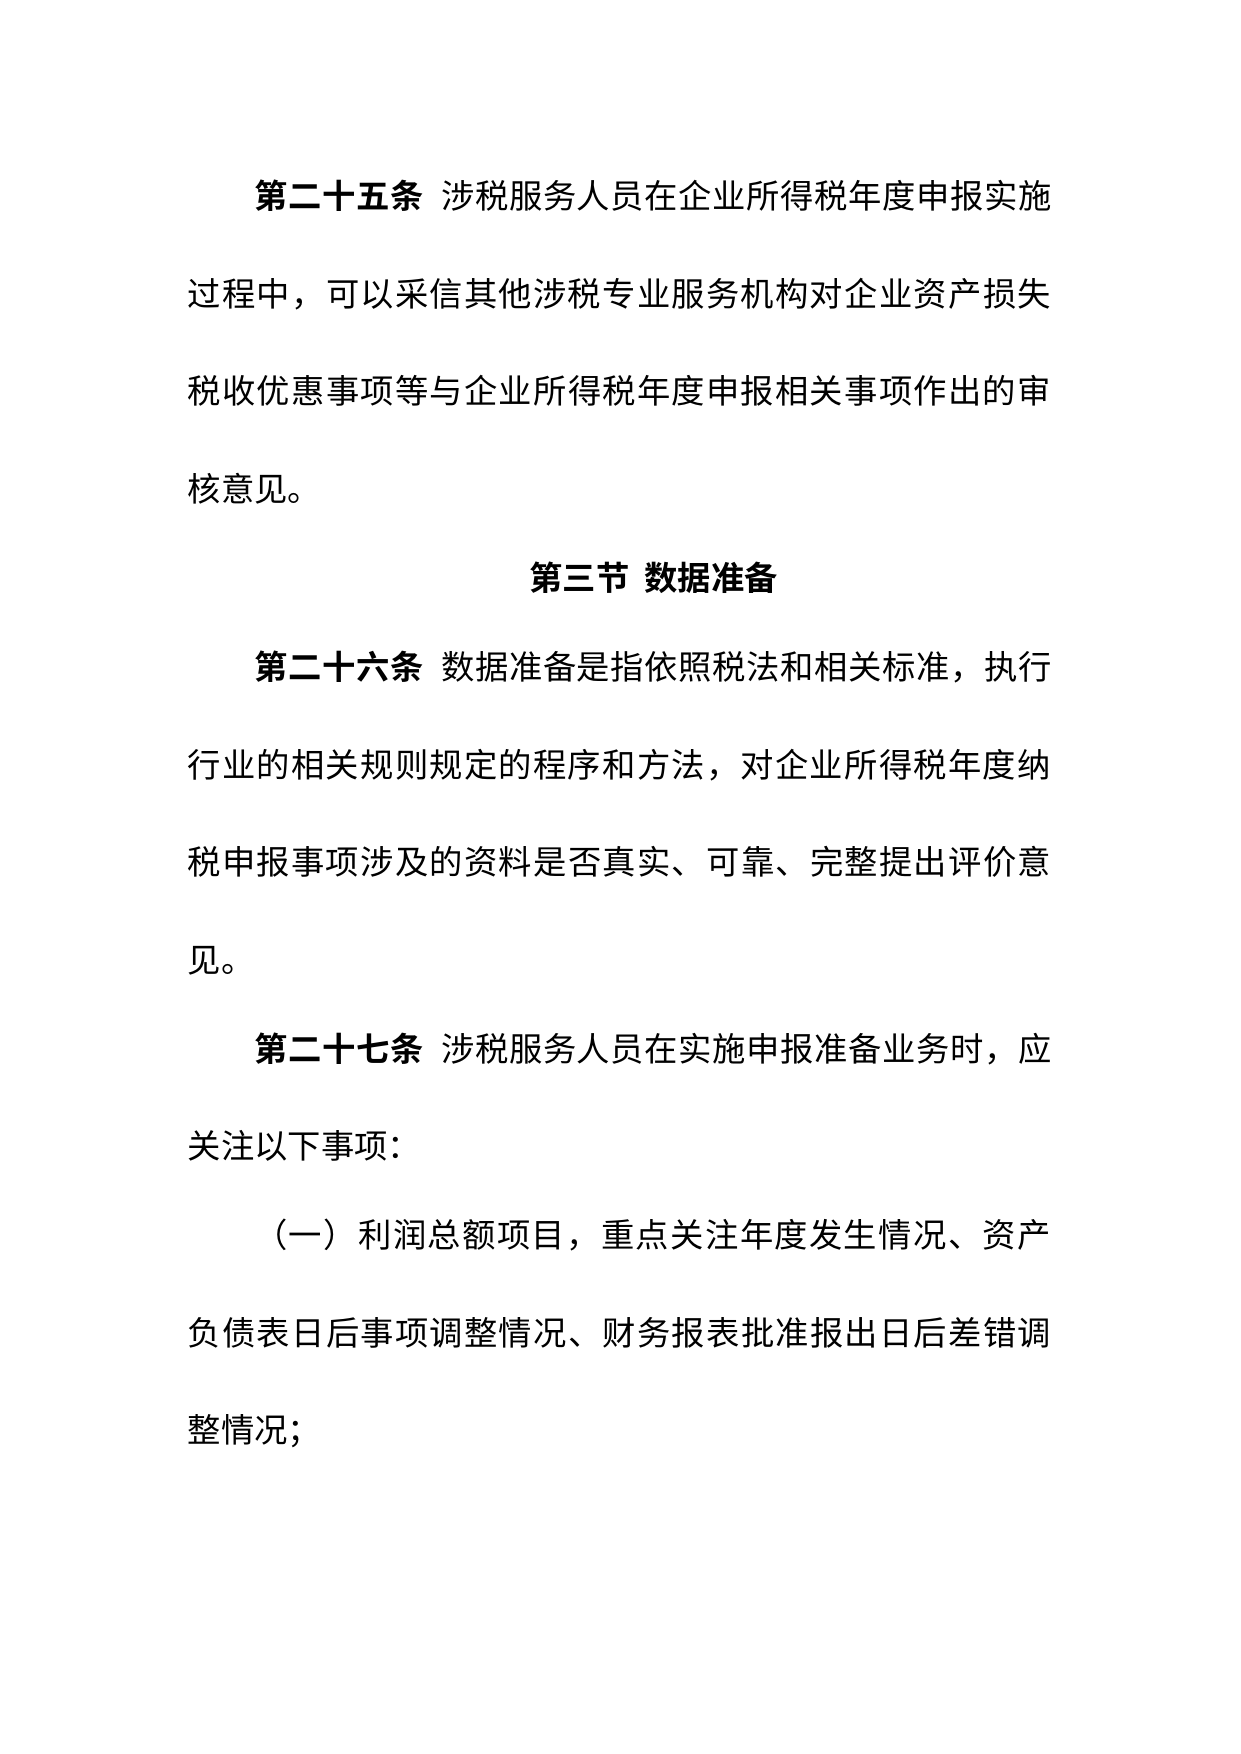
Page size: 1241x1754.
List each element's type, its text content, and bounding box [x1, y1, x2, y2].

subtitle 第二十五条 涉税服务人员在企业所得税年度申报实施过程中，可以采信其他涉税专业服务机构对企业资产损失、税收优惠事项等与企业所得税年度申报相关事项作出的审核意见。 [187, 162, 1053, 519]
subtitle 第二十七条 涉税服务人员在实施申报准备业务时，应关注以下事项： [187, 1014, 1053, 1177]
subtitle 第二十六条 数据准备是指依照税法和相关标准，执行行业的相关规则规定的程序和方法，对企业所得税年度纳税申报事项涉及的资料是否真实、可靠、完整提出评价意见。 [187, 633, 1053, 990]
subtitle 第三节 数据准备 [187, 543, 1053, 608]
subtitle （一）利润总额项目，重点关注年度发生情况、资产负债表日后事项调整情况、财务报表批准报出日后差错调整情况； [187, 1201, 1053, 1461]
